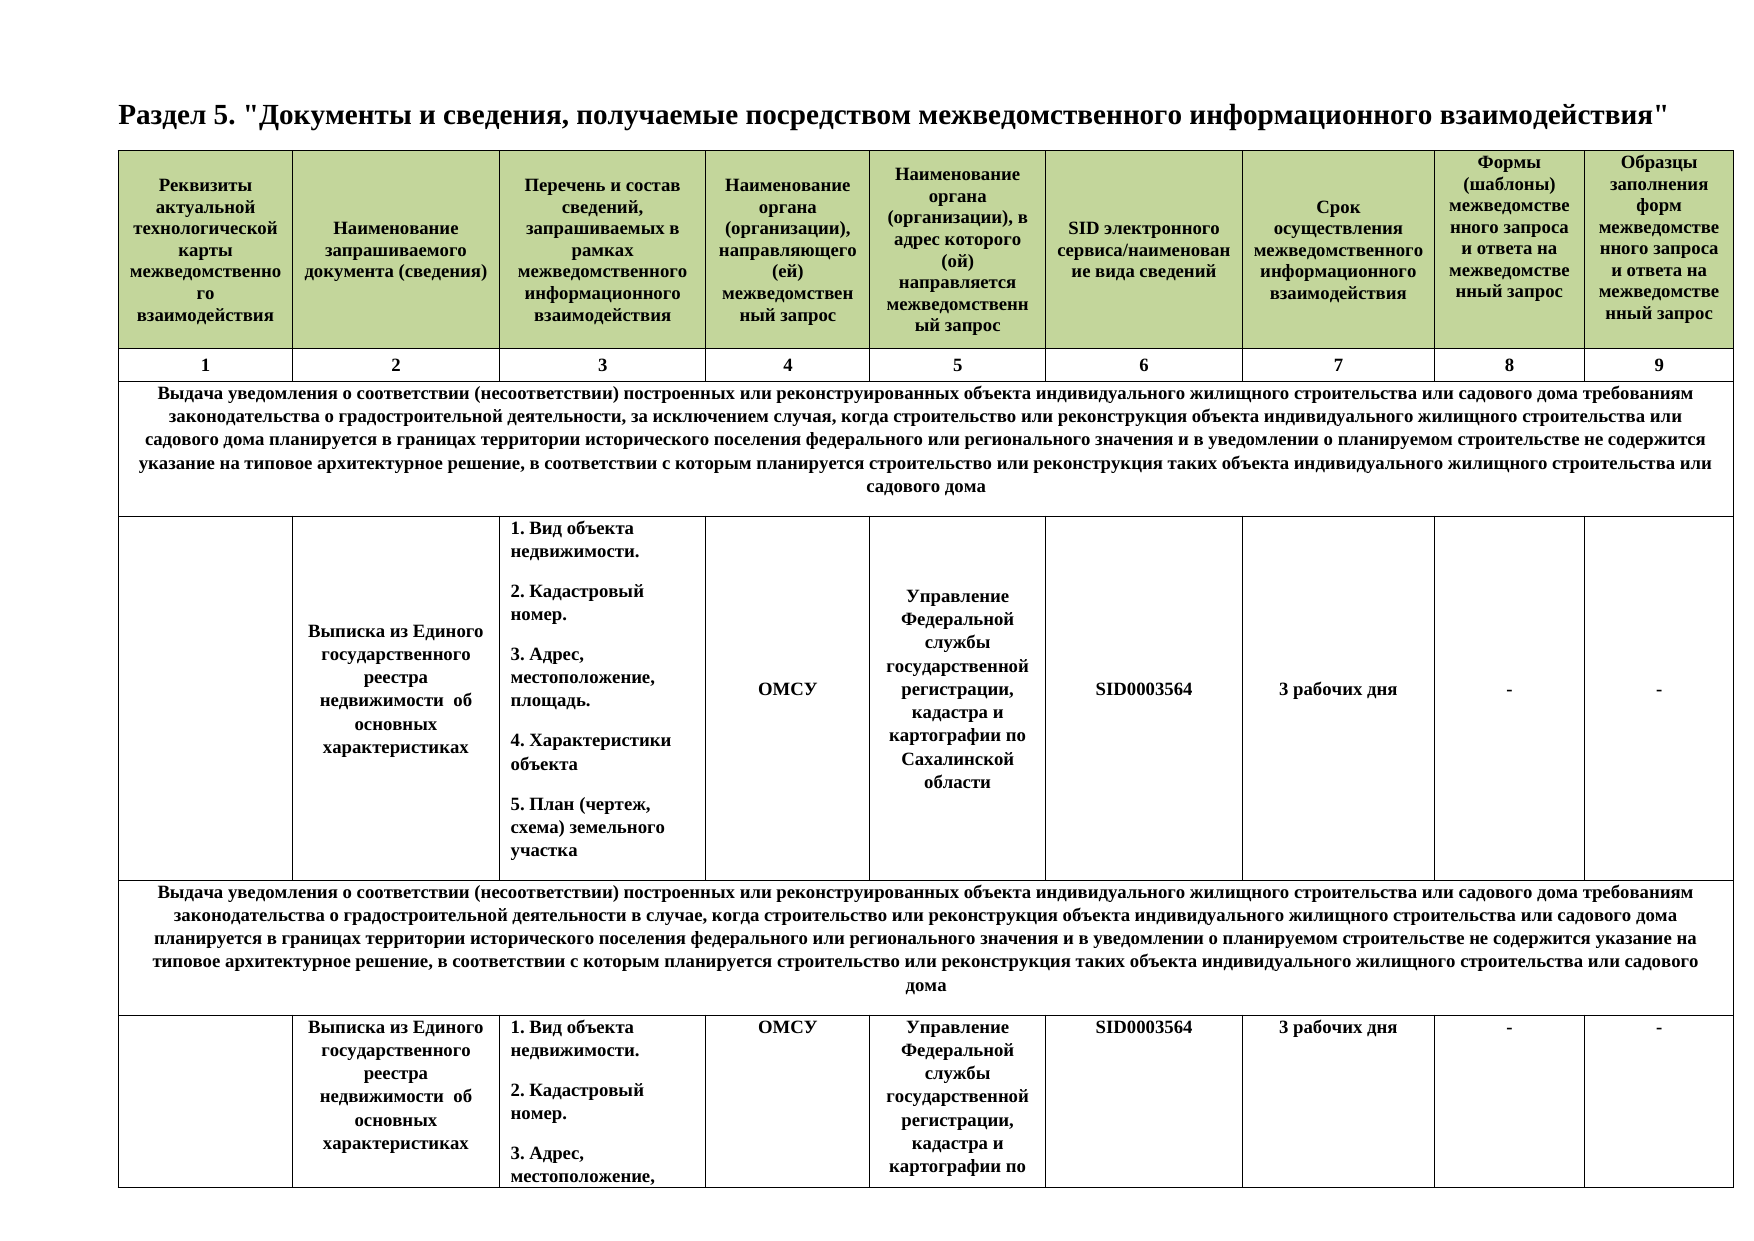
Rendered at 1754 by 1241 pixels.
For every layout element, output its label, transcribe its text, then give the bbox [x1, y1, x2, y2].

table_header Перечень и состав сведений, запрашиваемых в рамках межведомственного информационного взаимодействия [500, 151, 705, 348]
table_cell 7 [1243, 349, 1434, 381]
table_cell Выдача уведомления о соответствии (несоответствии) построенных или реконструированных объекта индивидуального жилищного строительства или садового дома требованиям законодательства о градостроительной деятельности в случае, когда строительство или реконструкция объекта индивидуального жилищного строительства или садового дома планируется в границах территории исторического поселения федерального или регионального значения и в уведомлении о планируемом строительстве не содержится указание на типовое архитектурное решение, в соответствии с которым планируется строительство или реконструкция таких объекта индивидуального жилищного строительства или садового дома [119, 881, 1733, 1014]
table_header SID электронного сервиса/наименование вида сведений [1046, 151, 1242, 348]
table_cell - [1585, 1016, 1733, 1187]
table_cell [500, 1016, 705, 1187]
table_cell 9 [1585, 349, 1733, 381]
table_cell Выписка из Единого государственного реестра недвижимости об основных характеристиках [293, 517, 499, 880]
table_cell - [1435, 517, 1584, 880]
table_cell [119, 517, 292, 880]
table_cell 6 [1046, 349, 1242, 381]
table_header Реквизиты актуальной технологической карты межведомственного взаимодействия [119, 151, 292, 348]
table_cell SID0003564 [1046, 1016, 1242, 1187]
table_header Наименование запрашиваемого документа (сведения) [293, 151, 499, 348]
table_cell Выдача уведомления о соответствии (несоответствии) построенных или реконструированных объекта индивидуального жилищного строительства или садового дома требованиям законодательства о градостроительной деятельности, за исключением случая, когда строительство или реконструкция объекта индивидуального жилищного строительства или садового дома планируется в границах территории исторического поселения федерального или регионального значения и в уведомлении о планируемом строительстве не содержится указание на типовое архитектурное решение, в соответствии с которым планируется строительство или реконструкция таких объекта индивидуального жилищного строительства или садового дома [119, 382, 1733, 516]
table_cell [119, 1016, 292, 1187]
table_cell SID0003564 [1046, 517, 1242, 880]
table_cell Управление Федеральной службы государственной регистрации, кадастра и картографии по Сахалинской области [870, 517, 1045, 880]
table_cell 5 [870, 349, 1045, 381]
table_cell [870, 1016, 1045, 1187]
table_cell 3 рабочих дня [1243, 517, 1434, 880]
table_cell - [1435, 1016, 1584, 1187]
table_cell ОМСУ [706, 517, 869, 880]
table_header Наименование органа (организации), в адрес которого (ой) направляется межведомственный запрос [870, 151, 1045, 348]
table_cell - [1585, 517, 1733, 880]
table_cell 3 рабочих дня [1243, 1016, 1434, 1187]
table_header Наименование органа (организации), направляющего (ей) межведомственный запрос [706, 151, 869, 348]
table_cell 1 [119, 349, 292, 381]
table_header Срок осуществления межведомственного информационного взаимодействия [1243, 151, 1434, 348]
table_cell 2 [293, 349, 499, 381]
table_cell 8 [1435, 349, 1584, 381]
table_cell ОМСУ [706, 1016, 869, 1187]
table_header Образцы заполнения форм межведомственного запроса и ответа на межведомственный запрос [1585, 151, 1733, 348]
table_header Формы (шаблоны) межведомственного запроса и ответа на межведомственный запрос [1435, 151, 1584, 348]
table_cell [293, 1016, 499, 1187]
table_cell 4 [706, 349, 869, 381]
table_cell 3 [500, 349, 705, 381]
text Раздел 5. "Документы и сведения, получаемые посредством межведомственного информационного взаимодействия" [118, 97, 1683, 131]
